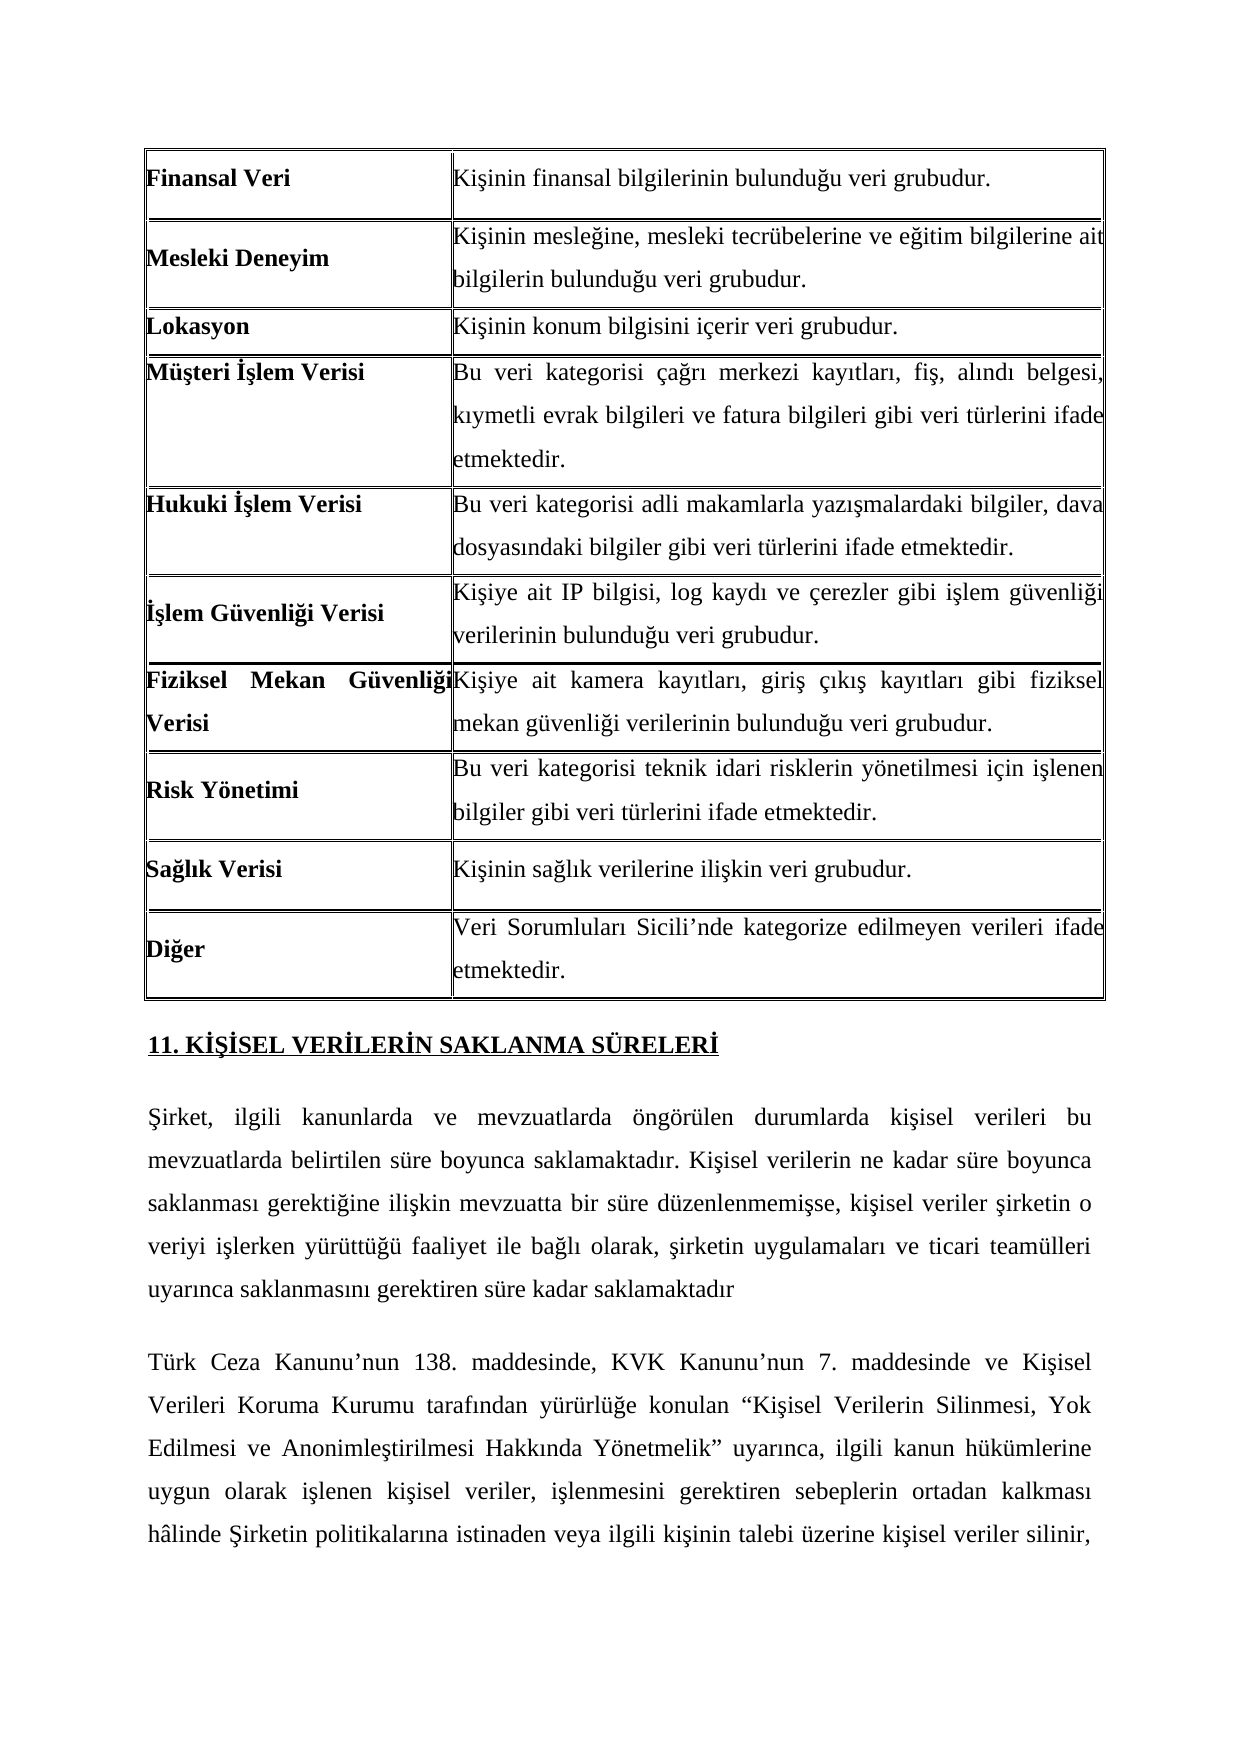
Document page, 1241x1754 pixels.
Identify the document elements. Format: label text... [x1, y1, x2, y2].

table_cell Kişinin konum bilgisini içerir veri grubudur. [454, 306, 1103, 354]
table_cell Kişiye ait kamera kayıtları, giriş çıkış kayıtları gibi fiziksel mekan güvenliği verilerinin bulunduğu veri grubudur. [454, 662, 1103, 750]
table_cell Sağlık Verisi [147, 839, 451, 909]
text 11. KİŞİSEL VERİLERİN SAKLANMA SÜRELERİ [148, 1030, 1093, 1058]
table_cell Bu veri kategorisi çağrı merkezi kayıtları, fiş, alındı belgesi, kıymetli evrak bilgileri ve fatura bilgileri gibi veri türlerini ifade etmektedir. [454, 354, 1103, 486]
table_cell Bu veri kategorisi teknik idari risklerin yönetilmesi için işlenen bilgiler gibi veri türlerini ifade etmektedir. [454, 750, 1103, 838]
table_cell Kişiye ait IP bilgisi, log kaydı ve çerezler gibi işlem güvenliği verilerinin bulunduğu veri grubudur. [453, 574, 1104, 662]
table_cell Finansal Veri [147, 151, 452, 218]
table_cell Bu veri kategorisi adli makamlarla yazışmalardaki bilgiler, dava dosyasındaki bilgiler gibi veri türlerini ifade etmektedir. [453, 486, 1104, 574]
table_cell Müşteri İşlem Verisi [147, 354, 451, 486]
table_cell Kişinin sağlık verilerine ilişkin veri grubudur. [454, 839, 1103, 909]
table_cell Risk Yönetimi [147, 750, 451, 838]
table_cell Mesleki Deneyim [147, 218, 451, 306]
table_cell Hukuki İşlem Verisi [145, 486, 452, 574]
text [148, 1347, 1093, 1548]
table_cell Fiziksel Mekan Güvenliği Verisi [147, 662, 451, 750]
table_cell Kişinin finansal bilgilerinin bulunduğu veri grubudur. [453, 151, 1103, 218]
table_cell Diğer [147, 909, 452, 997]
table_cell İşlem Güvenliği Verisi [145, 574, 452, 662]
table_cell Lokasyon [147, 306, 451, 354]
text Şirket, ilgili kanunlarda ve mevzuatlarda öngörülen durumlarda kişisel verileri bu mevzuatlarda belirtilen süre boyunca saklamaktadır. Kişisel verilerin ne kadar süre boyunca saklanması gerektiğine ilişkin mevzuatta bir süre düzenlenmemişse, kişisel veriler şirketin o veriyi işlerken yürüttüğü faaliyet ile bağlı olarak, şirketin uygulamaları ve ticari teamülleri uyarınca saklanmasını gerektiren süre kadar saklamaktadır [148, 1102, 1093, 1303]
table_cell Veri Sorumluları Sicili’nde kategorize edilmeyen verileri ifade etmektedir. [453, 909, 1103, 997]
table_cell Kişinin mesleğine, mesleki tecrübelerine ve eğitim bilgilerine ait bilgilerin bulunduğu veri grubudur. [454, 218, 1103, 306]
